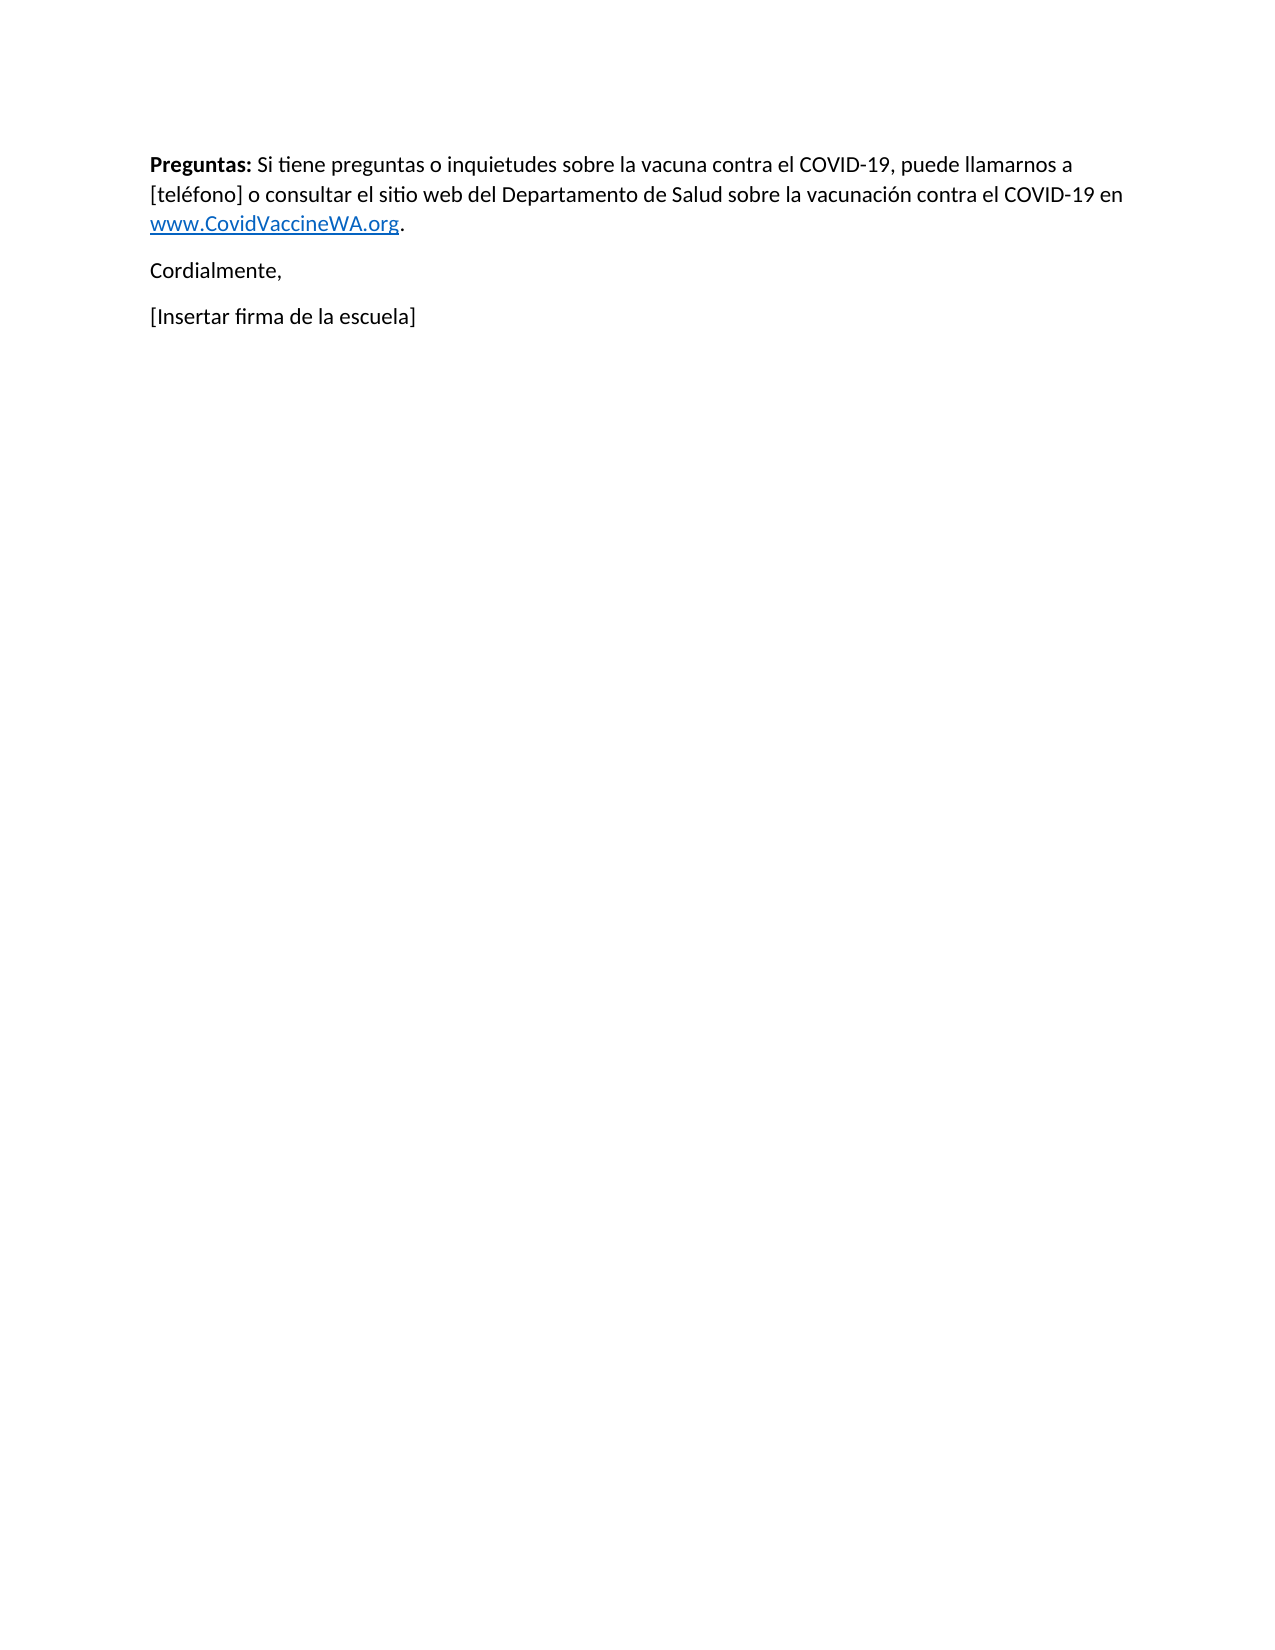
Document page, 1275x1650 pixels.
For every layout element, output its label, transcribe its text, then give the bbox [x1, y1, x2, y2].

text Preguntas: Si tiene preguntas o inquietudes sobre la vacuna contra el COVID-19, puede llamarnos a [teléfono] o consultar el sitio web del Departamento de Salud sobre la vacunación contra el COVID-19 en www.CovidVaccineWA.org. [150, 150, 1125, 237]
text [Insertar firma de la escuela] [150, 302, 1125, 330]
text Cordialmente, [150, 256, 1125, 284]
